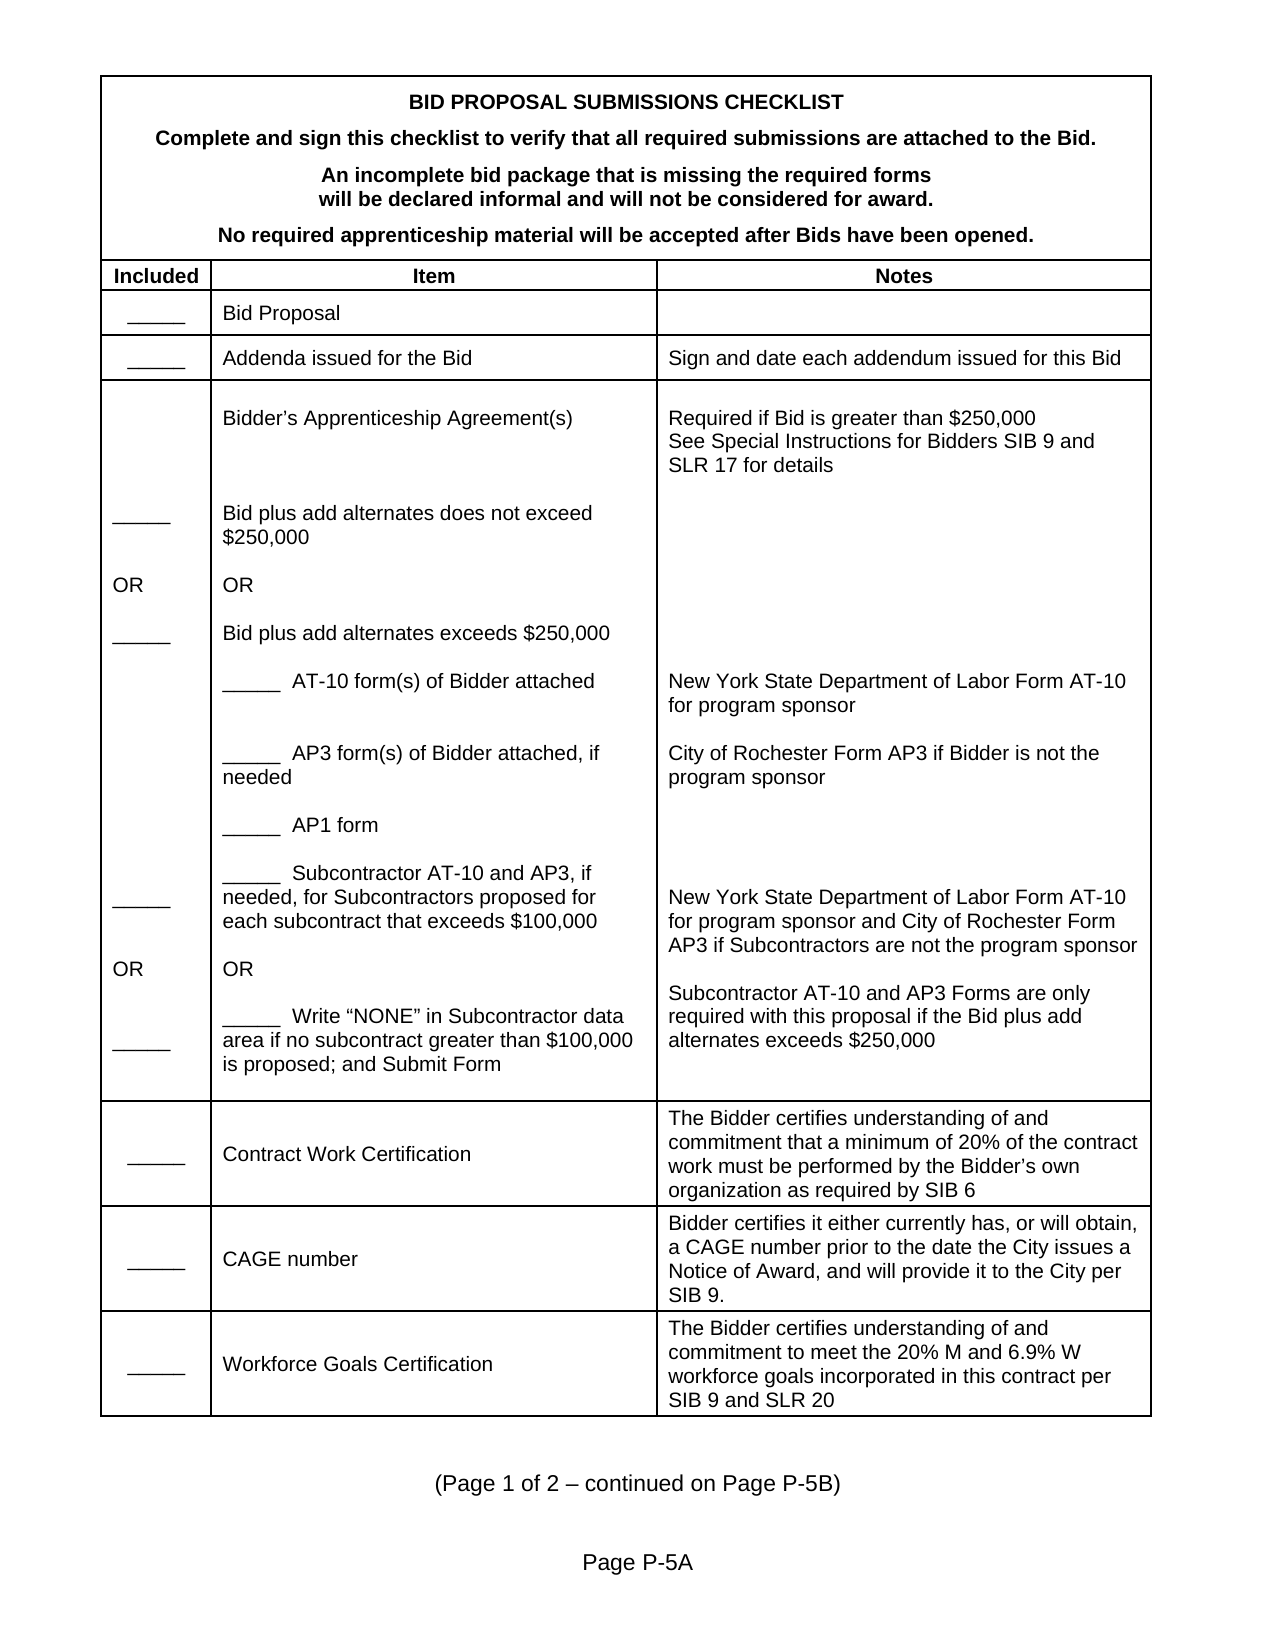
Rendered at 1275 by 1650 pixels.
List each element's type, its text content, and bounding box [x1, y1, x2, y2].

table_cell _____ [102, 1207, 210, 1310]
table_cell Bidder certifies it either currently has, or will obtain, a CAGE number prior to the date the City issues a Notice of Award, and will provide it to the City per SIB 9. [658, 1207, 1150, 1310]
table_cell _____ [102, 1102, 210, 1205]
table_cell _____ OR _____ _____ OR _____ [102, 381, 210, 1100]
table_cell _____ [102, 291, 210, 334]
table_cell Addenda issued for the Bid [212, 336, 656, 379]
table_cell Bidder’s Apprenticeship Agreement(s) Bid plus add alternates does not exceed $250,000 OR Bid plus add alternates exceeds $250,000 _____ AT-10 form(s) of Bidder attached _____ AP3 form(s) of Bidder attached, if needed _____ AP1 form _____ Subcontractor AT-10 and AP3, if needed, for Subcontractors proposed for each subcontract that exceeds $100,000 OR _____ Write “NONE” in Subcontractor data area if no subcontract greater than $100,000 is proposed; and Submit Form [212, 381, 656, 1100]
text (Page 1 of 2 – continued on Page P-5B) [112, 1470, 1162, 1496]
table_cell Workforce Goals Certification [212, 1312, 656, 1415]
table_cell Notes [658, 261, 1150, 289]
table_cell Sign and date each addendum issued for this Bid [658, 336, 1150, 379]
table_cell [658, 291, 1150, 334]
table_cell Included [102, 261, 210, 289]
table_cell Bid Proposal [212, 291, 656, 334]
table_header BID PROPOSAL SUBMISSIONS CHECKLIST Complete and sign this checklist to verify that all required submissions are attached to the Bid. An incomplete bid package that is missing the required forms will be declared informal and will not be considered for award. No required apprenticeship material will be accepted after Bids have been opened. [102, 77, 1150, 259]
table_cell Item [212, 261, 656, 289]
table_cell _____ [102, 336, 210, 379]
table_cell CAGE number [212, 1207, 656, 1310]
table_cell The Bidder certifies understanding of and commitment to meet the 20% M and 6.9% W workforce goals incorporated in this contract per SIB 9 and SLR 20 [658, 1312, 1150, 1415]
table_cell Required if Bid is greater than $250,000 See Special Instructions for Bidders SIB 9 and SLR 17 for details New York State Department of Labor Form AT-10 for program sponsor City of Rochester Form AP3 if Bidder is not the program sponsor New York State Department of Labor Form AT-10 for program sponsor and City of Rochester Form AP3 if Subcontractors are not the program sponsor Subcontractor AT-10 and AP3 Forms are only required with this proposal if the Bid plus add alternates exceeds $250,000 [658, 381, 1150, 1100]
table_cell _____ [102, 1312, 210, 1415]
table_cell Contract Work Certification [212, 1102, 656, 1205]
table_cell The Bidder certifies understanding of and commitment that a minimum of 20% of the contract work must be performed by the Bidder’s own organization as required by SIB 6 [658, 1102, 1150, 1205]
